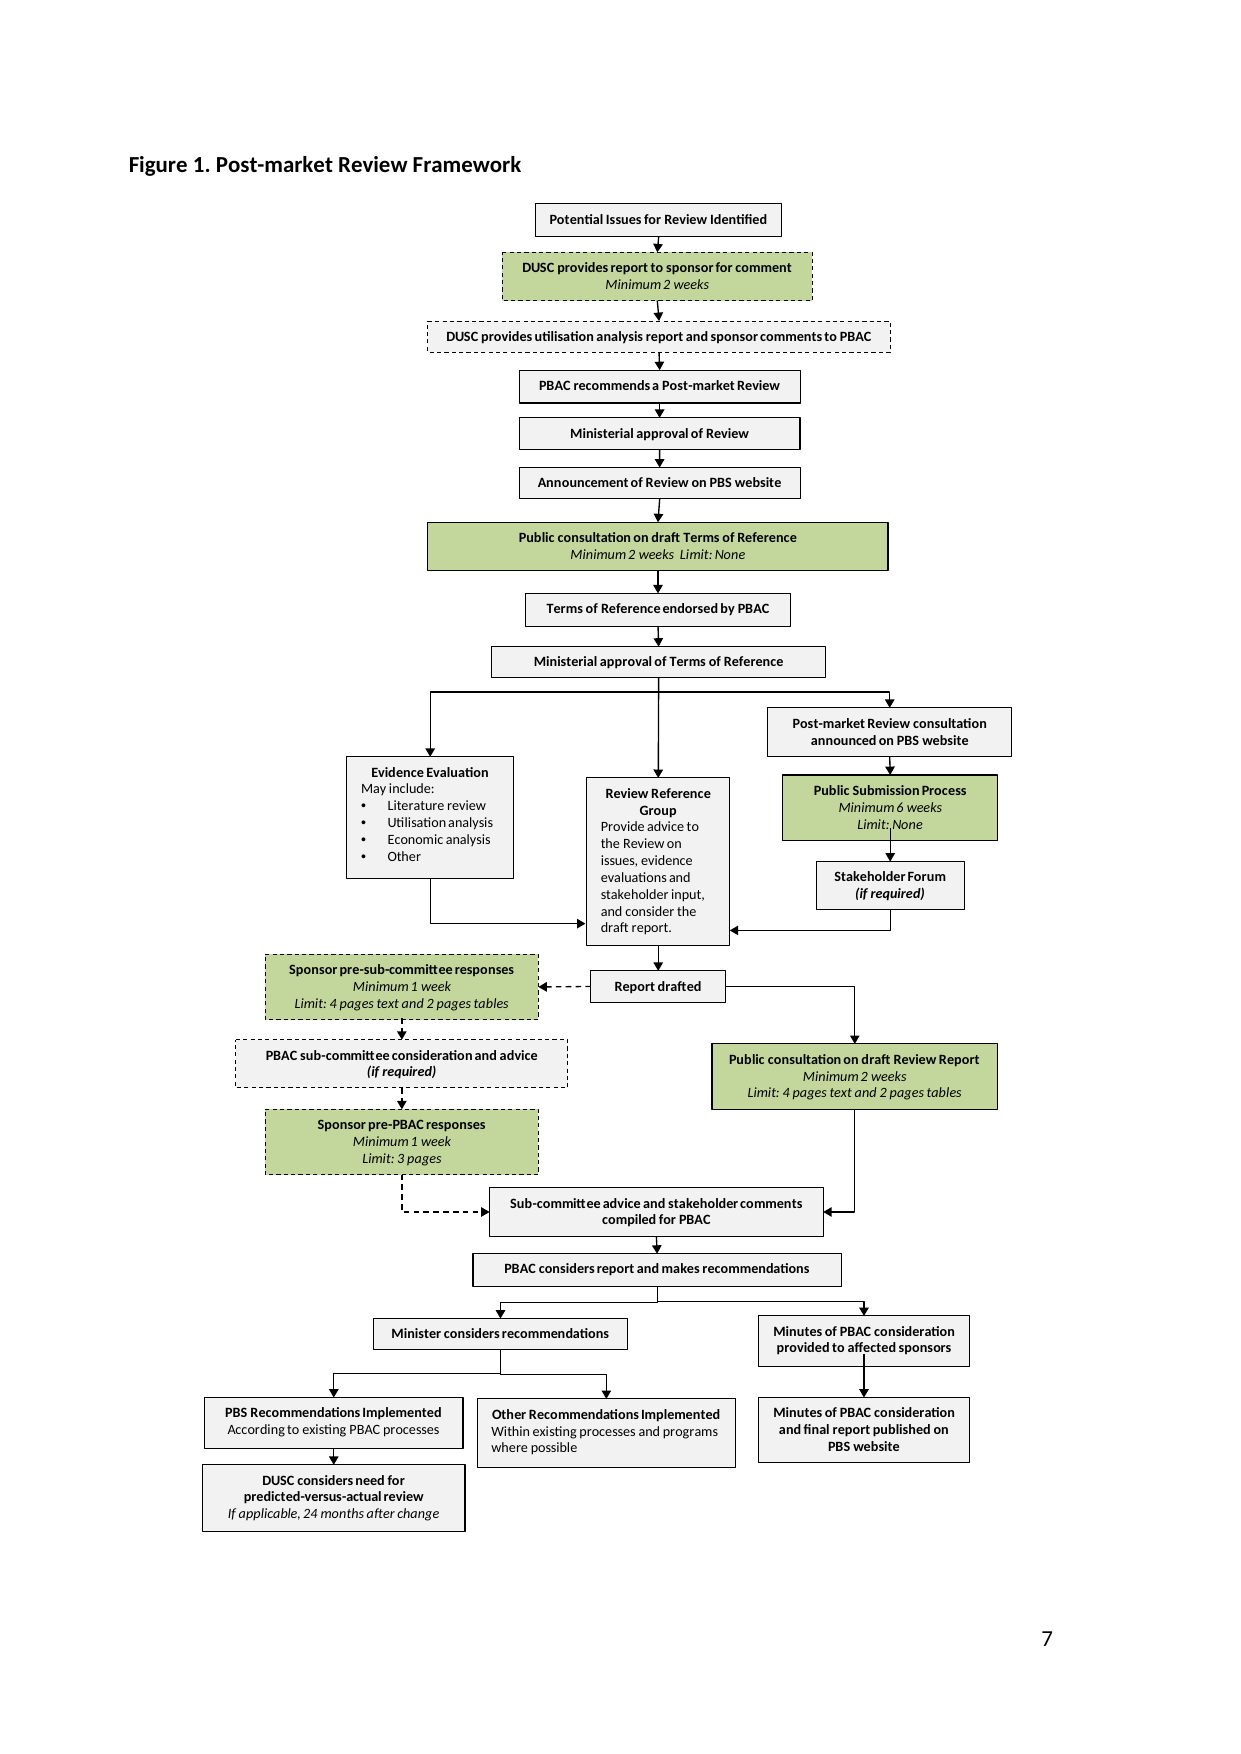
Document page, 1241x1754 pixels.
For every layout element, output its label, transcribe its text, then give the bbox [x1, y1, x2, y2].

text Figure 1. Post-market Review Framework [128, 150, 1053, 178]
